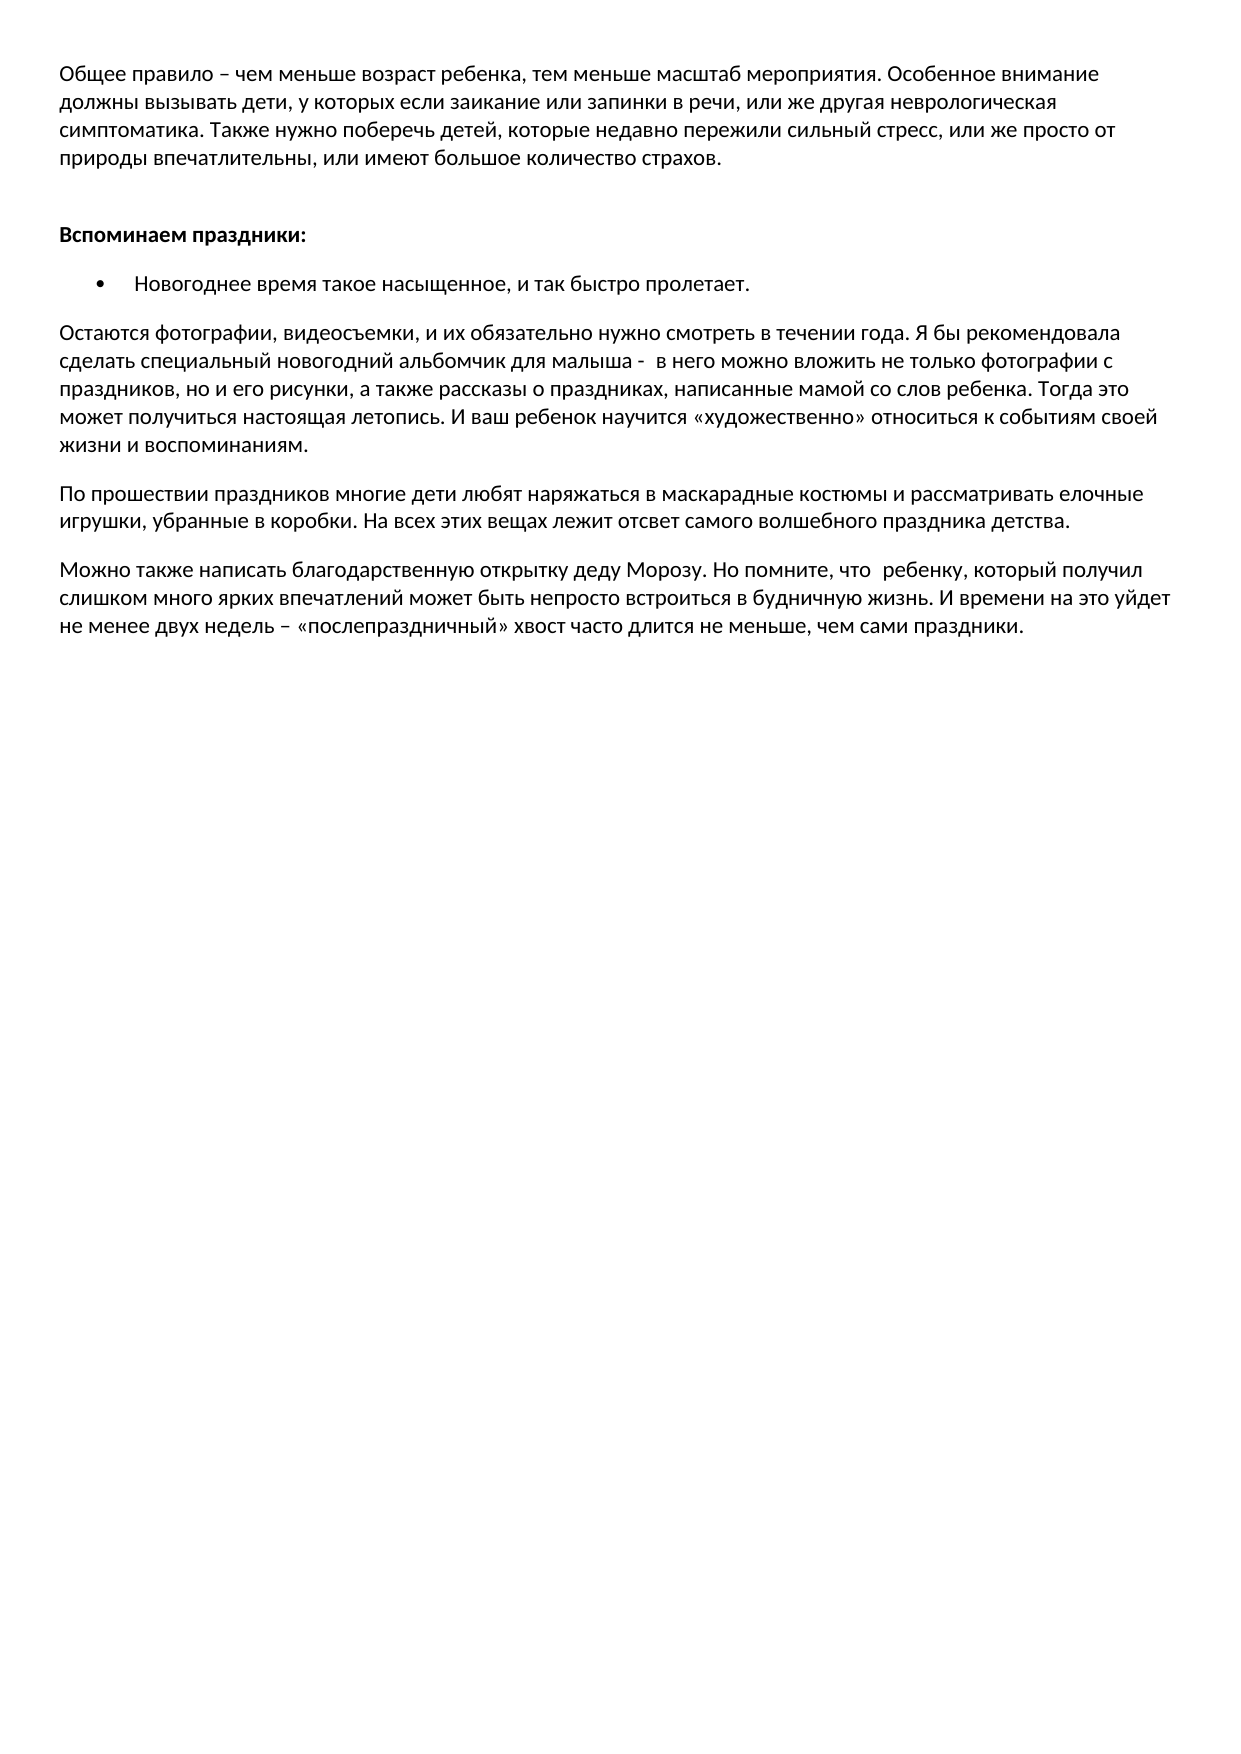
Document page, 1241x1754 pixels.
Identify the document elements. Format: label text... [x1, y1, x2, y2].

text Можно также написать благодарственную открытку деду Морозу. Но помните, что ребенку, который получил слишком много ярких впечатлений может быть непросто встроиться в будничную жизнь. И времени на это уйдет не менее двух недель – «послепраздничный» хвост часто длится не меньше, чем сами праздники. [59, 556, 1181, 639]
text Остаются фотографии, видеосъемки, и их обязательно нужно смотреть в течении года. Я бы рекомендовала сделать специальный новогодний альбомчик для малыша - в него можно вложить не только фотографии с праздников, но и его рисунки, а также рассказы о праздниках, написанные мамой со слов ребенка. Тогда это может получиться настоящая летопись. И ваш ребенок научится «художественно» относиться к событиям своей жизни и воспоминаниям. [59, 318, 1181, 458]
text Вспоминаем праздники: [59, 192, 1181, 248]
text По прошествии праздников многие дети любят наряжаться в маскарадные костюмы и рассматривать елочные игрушки, убранные в коробки. На всех этих вещах лежит отсвет самого волшебного праздника детства. [59, 479, 1181, 535]
text Общее правило – чем меньше возраст ребенка, тем меньше масштаб мероприятия. Особенное внимание должны вызывать дети, у которых если заикание или запинки в речи, или же другая неврологическая симптоматика. Также нужно поберечь детей, которые недавно пережили сильный стресс, или же просто от природы впечатлительны, или имеют большое количество страхов. [59, 59, 1181, 171]
list Новогоднее время такое насыщенное, и так быстро пролетает. [97, 269, 1181, 297]
